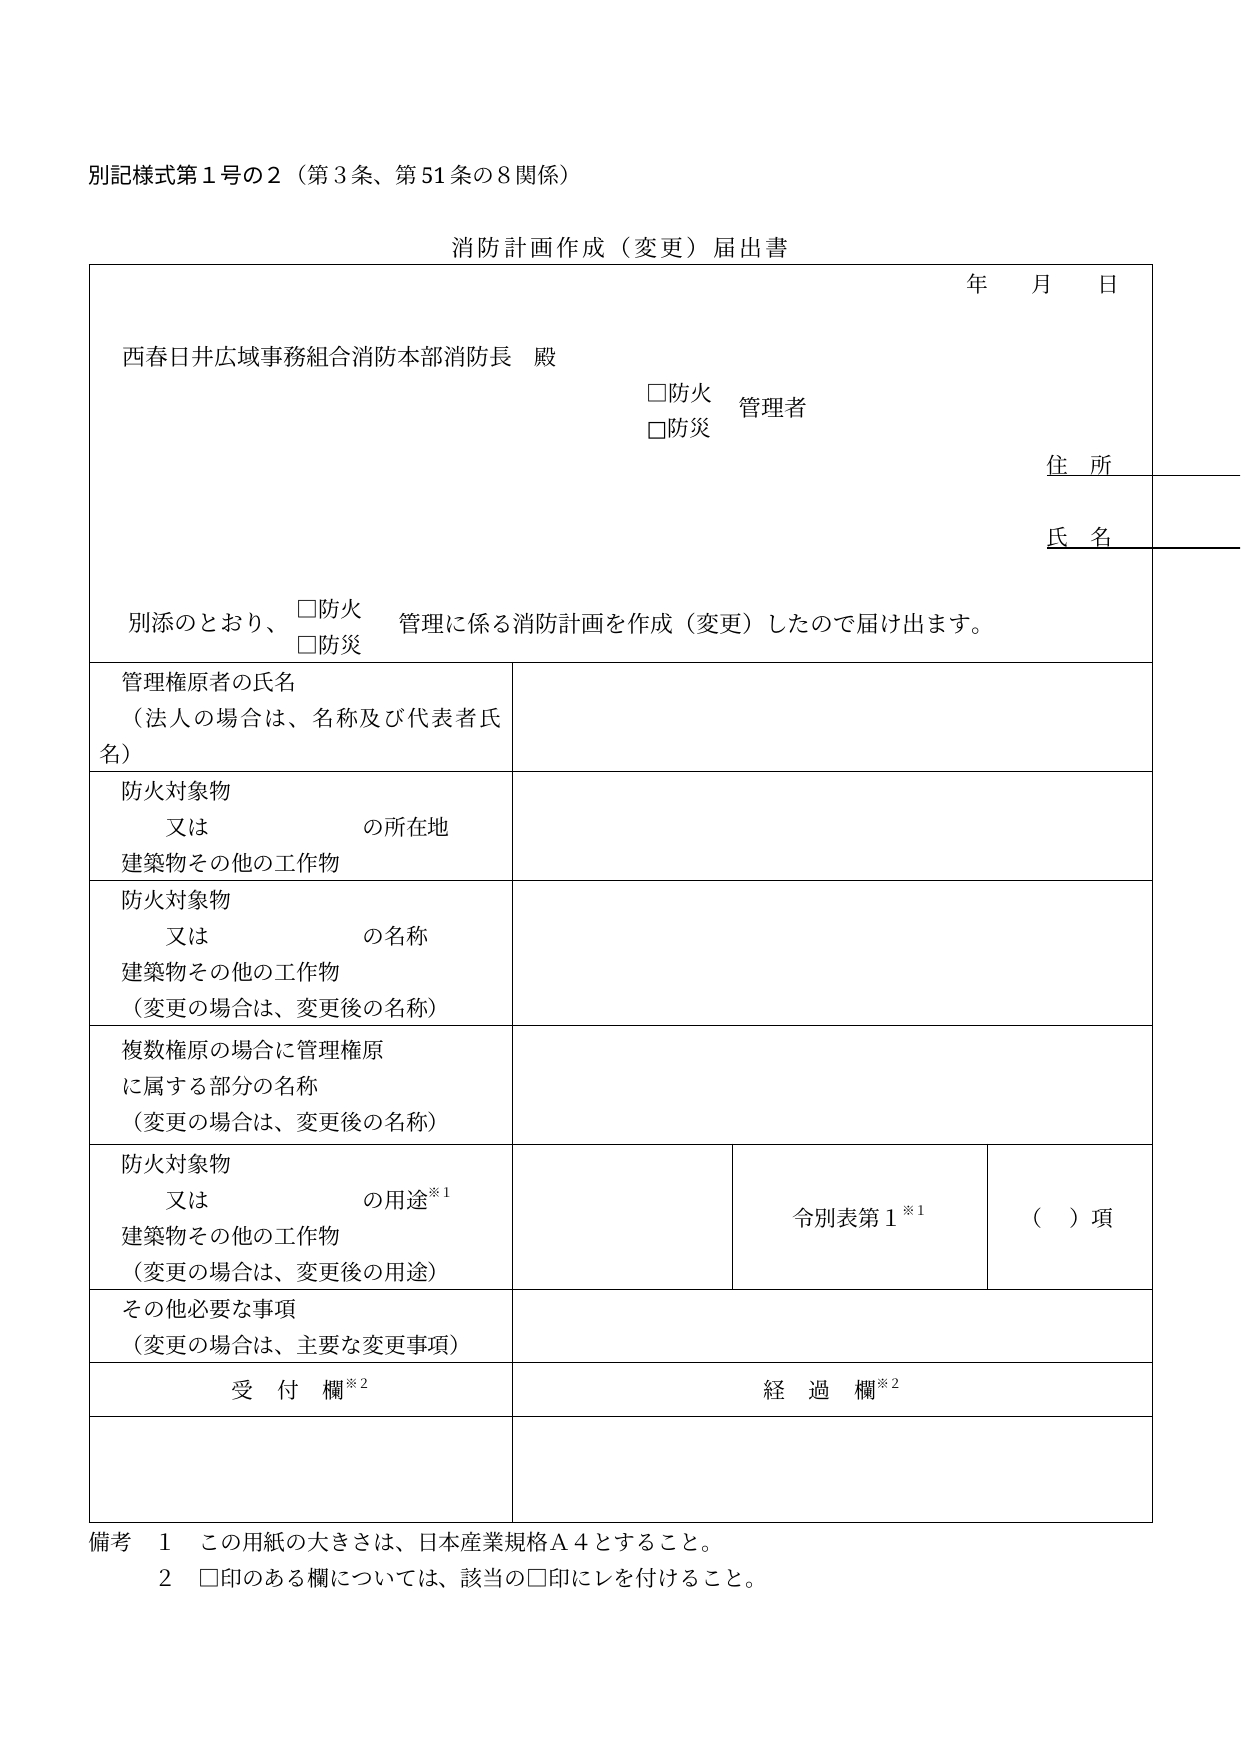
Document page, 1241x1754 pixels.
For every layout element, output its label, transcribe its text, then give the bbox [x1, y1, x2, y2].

table_cell [513, 1026, 1152, 1143]
text ２ □印のある欄については、該当の□印にレを付けること。 [89, 1559, 1152, 1595]
table_cell 防火対象物 又は の所在地 建築物その他の工作物 [90, 772, 512, 880]
table_header 年 月 日 西春日井広域事務組合消防本部消防長 殿 □防火 □防災 住 所 氏 名 □防火 □防災 [90, 265, 1152, 662]
table_cell [90, 1417, 512, 1522]
table_cell その他必要な事項 （変更の場合は、主要な変更事項） [90, 1290, 512, 1362]
table_cell [513, 881, 1152, 1025]
text 備考 １ この用紙の大きさは、日本産業規格Ａ４とすること。 [89, 1523, 1152, 1559]
table_cell 管理権原者の氏名 （法人の場合は、名称及び代表者氏名） [90, 663, 512, 771]
table_cell 経過欄※２ [513, 1363, 1152, 1416]
table_cell [513, 1145, 732, 1289]
table_cell 防火対象物 又は の用途※１ 建築物その他の工作物 （変更の場合は、変更後の用途） [90, 1145, 512, 1289]
text 別記様式第１号の２（第３条、第51条の８関係） [89, 156, 1152, 192]
table_cell 受付欄※２ [90, 1363, 512, 1416]
table_cell [513, 772, 1152, 880]
text 消防計画作成（変更）届出書 [89, 228, 1152, 264]
table_cell 防火対象物 又は の名称 建築物その他の工作物 （変更の場合は、変更後の名称） [90, 881, 512, 1025]
table_cell [513, 663, 1152, 771]
table_cell 令別表第１※１ [733, 1145, 987, 1289]
table_cell 複数権原の場合に管理権原 に属する部分の名称 （変更の場合は、変更後の名称） [90, 1026, 512, 1143]
table_cell （ ）項 [988, 1145, 1152, 1289]
table_cell [513, 1417, 1152, 1522]
table_cell [513, 1290, 1152, 1362]
